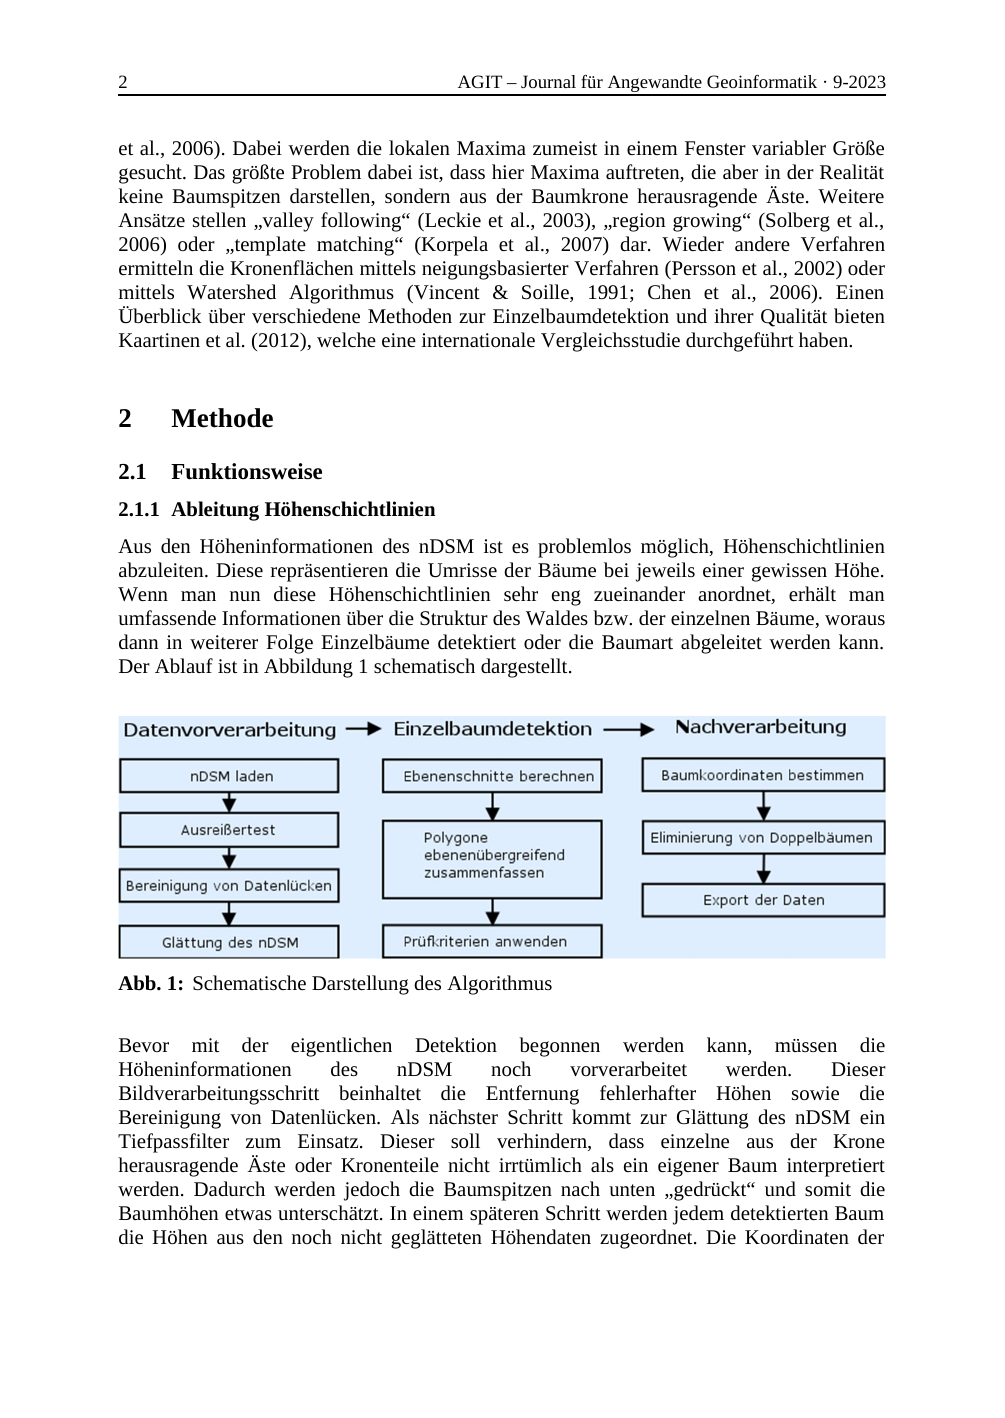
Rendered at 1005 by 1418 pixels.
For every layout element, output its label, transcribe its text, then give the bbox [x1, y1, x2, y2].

text Abb. 1: Schematische Darstellung des Algorithmus [118, 971, 886, 995]
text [118, 136, 886, 352]
text Aus den Höheninformationen des nDSM ist es problemlos möglich, Höhenschichtlinien abzuleiten. Diese repräsentieren die Umrisse der Bäume bei jeweils einer gewissen Höhe. Wenn man nun diese Höhenschichtlinien sehr eng zueinander anordnet, erhält man umfassende Informationen über die Struktur des Waldes bzw. der einzelnen Bäume, woraus dann in weiterer Folge Einzelbäume detektiert oder die Baumart abgeleitet werden kann. Der Ablauf ist in Abbildung 1 schematisch dargestellt. [118, 534, 886, 678]
subtitle 2.1 Funktionsweise [118, 458, 886, 485]
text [118, 1032, 886, 1249]
subtitle 2.1.1 Ableitung Höhenschichtlinien [118, 497, 886, 521]
subtitle 2 Methode [118, 402, 886, 433]
picture [118, 715, 886, 959]
